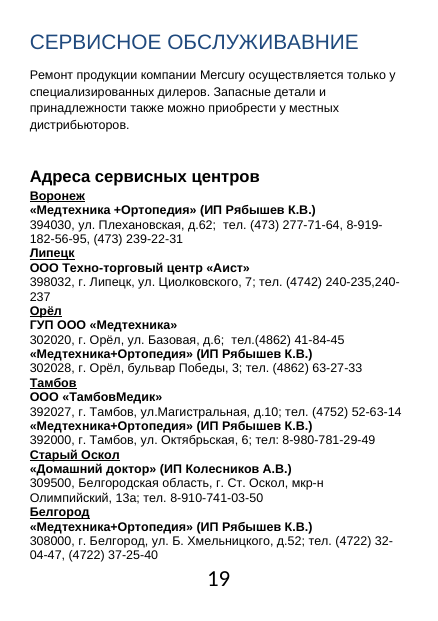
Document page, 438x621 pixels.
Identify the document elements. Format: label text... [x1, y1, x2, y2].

text 398032, г. Липецк, ул. Циолковского, 7; тел. (4742) 240-235,240-237 [29, 275, 407, 304]
text 308000, г. Белгород, ул. Б. Хмельницкого, д.52; тел. (4722) 32-04-47, (4722) 37-25-40 [29, 534, 407, 562]
text «Медтехника+Ортопедия» (ИП Рябышев К.В.) [29, 519, 407, 534]
text 394030, ул. Плехановская, д.62; тел. (473) 277-71-64, 8-919-182-56-95, (473) 239-22-31 [29, 217, 407, 246]
text Тамбов [29, 376, 407, 390]
text Липецк [29, 246, 407, 261]
text СЕРВИСНОЕ ОБСЛУЖИВАВНИЕ [29, 29, 407, 53]
text 392000, г. Тамбов, ул. Октябрьская, 6; тел: 8-980-781-29-49 [29, 433, 407, 447]
text 392027, г. Тамбов, ул.Магистральная, д.10; тел. (4752) 52-63-14 [29, 404, 407, 419]
text Ремонт продукции компании Mercury осуществляется только у специализированных дилеров. Запасные детали и принадлежности также можно приобрести у местных дистрибьюторов. [29, 68, 407, 132]
text Старый Оскол [29, 447, 407, 462]
text 309500, Белгородская область, г. Ст. Оскол, мкр-н Олимпийский, 13а; тел. 8-910-741-03-50 [29, 476, 407, 505]
text ООО «ТамбовМедик» [29, 390, 407, 404]
text ГУП ООО «Медтехника» [29, 318, 407, 332]
text Воронеж [29, 189, 407, 203]
text 302020, г. Орёл, ул. Базовая, д.6; тел.(4862) 41-84-45 [29, 332, 407, 347]
text Белгород [29, 505, 407, 519]
text «Медтехника+Ортопедия» (ИП Рябышев К.В.) [29, 419, 407, 433]
text «Медтехника+Ортопедия» (ИП Рябышев К.В.) [29, 347, 407, 361]
text Адреса сервисных центров [29, 167, 407, 186]
text ООО Техно-торговый центр «Аист» [29, 261, 407, 275]
text 302028, г. Орёл, бульвар Победы, 3; тел. (4862) 63-27-33 [29, 361, 407, 376]
text «Домашний доктор» (ИП Колесников А.В.) [29, 462, 407, 476]
text Орёл [29, 304, 407, 318]
text «Медтехника +Ортопедия» (ИП Рябышев К.В.) [29, 203, 407, 217]
